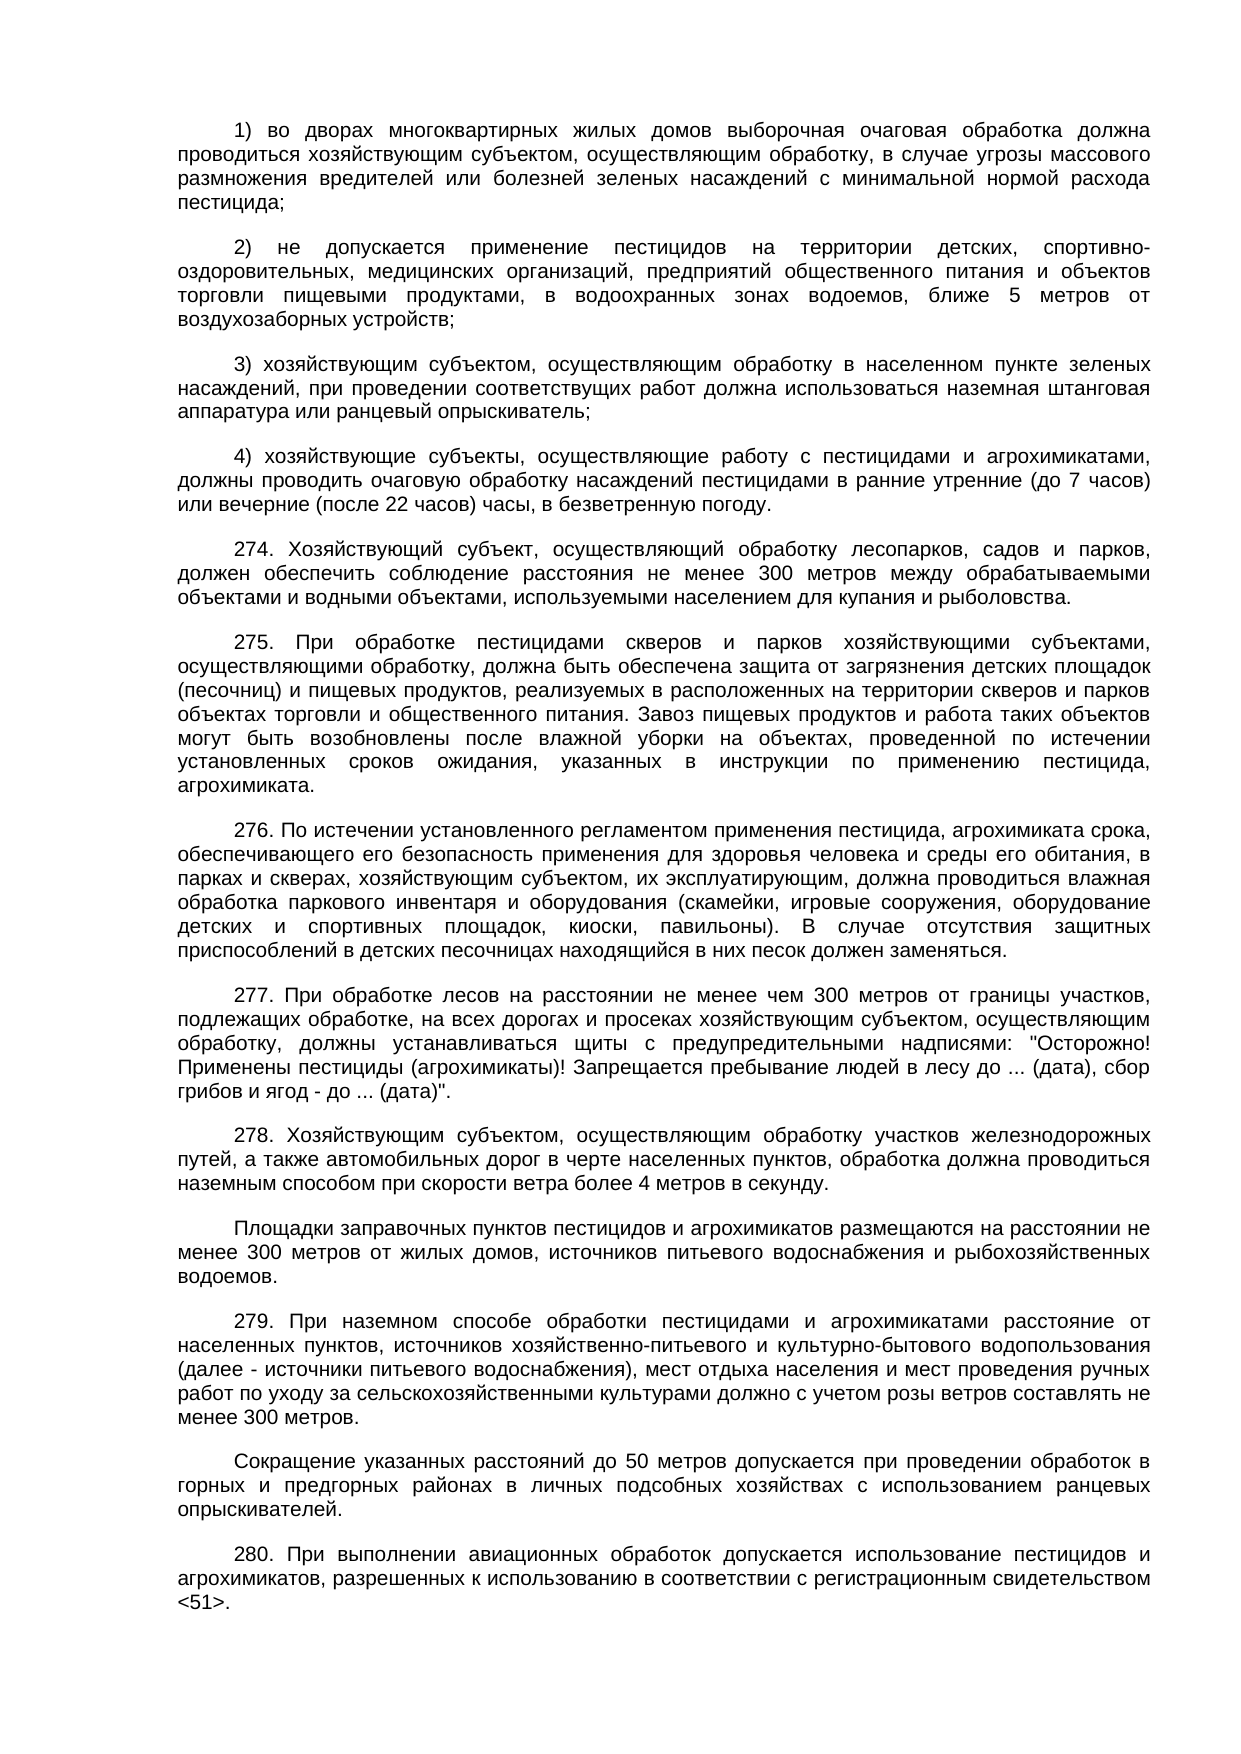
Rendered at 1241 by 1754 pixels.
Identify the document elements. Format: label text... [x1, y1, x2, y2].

text Сокращение указанных расстояний до 50 метров допускается при проведении обработок в горных и предгорных районах в личных подсобных хозяйствах с использованием ранцевых опрыскивателей. [177, 1449, 1152, 1521]
text 280. При выполнении авиационных обработок допускается использование пестицидов и агрохимикатов, разрешенных к использованию в соответствии с регистрационным свидетельством <51>. [177, 1542, 1152, 1614]
text 1) во дворах многоквартирных жилых домов выборочная очаговая обработка должна проводиться хозяйствующим субъектом, осуществляющим обработку, в случае угрозы массового размножения вредителей или болезней зеленых насаждений с минимальной нормой расхода пестицида; [177, 118, 1152, 214]
text 274. Хозяйствующий субъект, осуществляющий обработку лесопарков, садов и парков, должен обеспечить соблюдение расстояния не менее 300 метров между обрабатываемыми объектами и водными объектами, используемыми населением для купания и рыболовства. [177, 537, 1152, 609]
text 276. По истечении установленного регламентом применения пестицида, агрохимиката срока, обеспечивающего его безопасность применения для здоровья человека и среды его обитания, в парках и скверах, хозяйствующим субъектом, их эксплуатирующим, должна проводиться влажная обработка паркового инвентаря и оборудования (скамейки, игровые сооружения, оборудование детских и спортивных площадок, киоски, павильоны). В случае отсутствия защитных приспособлений в детских песочницах находящийся в них песок должен заменяться. [177, 818, 1152, 962]
text 277. При обработке лесов на расстоянии не менее чем 300 метров от границы участков, подлежащих обработке, на всех дорогах и просеках хозяйствующим субъектом, осуществляющим обработку, должны устанавливаться щиты с предупредительными надписями: "Осторожно! Применены пестициды (агрохимикаты)! Запрещается пребывание людей в лесу до ... (дата), сбор грибов и ягод - до ... (дата)". [177, 983, 1152, 1102]
text Площадки заправочных пунктов пестицидов и агрохимикатов размещаются на расстоянии не менее 300 метров от жилых домов, источников питьевого водоснабжения и рыбохозяйственных водоемов. [177, 1216, 1152, 1288]
text 275. При обработке пестицидами скверов и парков хозяйствующими субъектами, осуществляющими обработку, должна быть обеспечена защита от загрязнения детских площадок (песочниц) и пищевых продуктов, реализуемых в расположенных на территории скверов и парков объектах торговли и общественного питания. Завоз пищевых продуктов и работа таких объектов могут быть возобновлены после влажной уборки на объектах, проведенной по истечении установленных сроков ожидания, указанных в инструкции по применению пестицида, агрохимиката. [177, 629, 1152, 797]
text 2) не допускается применение пестицидов на территории детских, спортивно-оздоровительных, медицинских организаций, предприятий общественного питания и объектов торговли пищевыми продуктами, в водоохранных зонах водоемов, ближе 5 метров от воздухозаборных устройств; [177, 235, 1152, 331]
text 279. При наземном способе обработки пестицидами и агрохимикатами расстояние от населенных пунктов, источников хозяйственно-питьевого и культурно-бытового водопользования (далее - источники питьевого водоснабжения), мест отдыха населения и мест проведения ручных работ по уходу за сельскохозяйственными культурами должно с учетом розы ветров составлять не менее 300 метров. [177, 1309, 1152, 1428]
text 278. Хозяйствующим субъектом, осуществляющим обработку участков железнодорожных путей, а также автомобильных дорог в черте населенных пунктов, обработка должна проводиться наземным способом при скорости ветра более 4 метров в секунду. [177, 1123, 1152, 1195]
text 4) хозяйствующие субъекты, осуществляющие работу с пестицидами и агрохимикатами, должны проводить очаговую обработку насаждений пестицидами в ранние утренние (до 7 часов) или вечерние (после 22 часов) часы, в безветренную погоду. [177, 444, 1152, 516]
text 3) хозяйствующим субъектом, осуществляющим обработку в населенном пункте зеленых насаждений, при проведении соответствущих работ должна использоваться наземная штанговая аппаратура или ранцевый опрыскиватель; [177, 351, 1152, 423]
